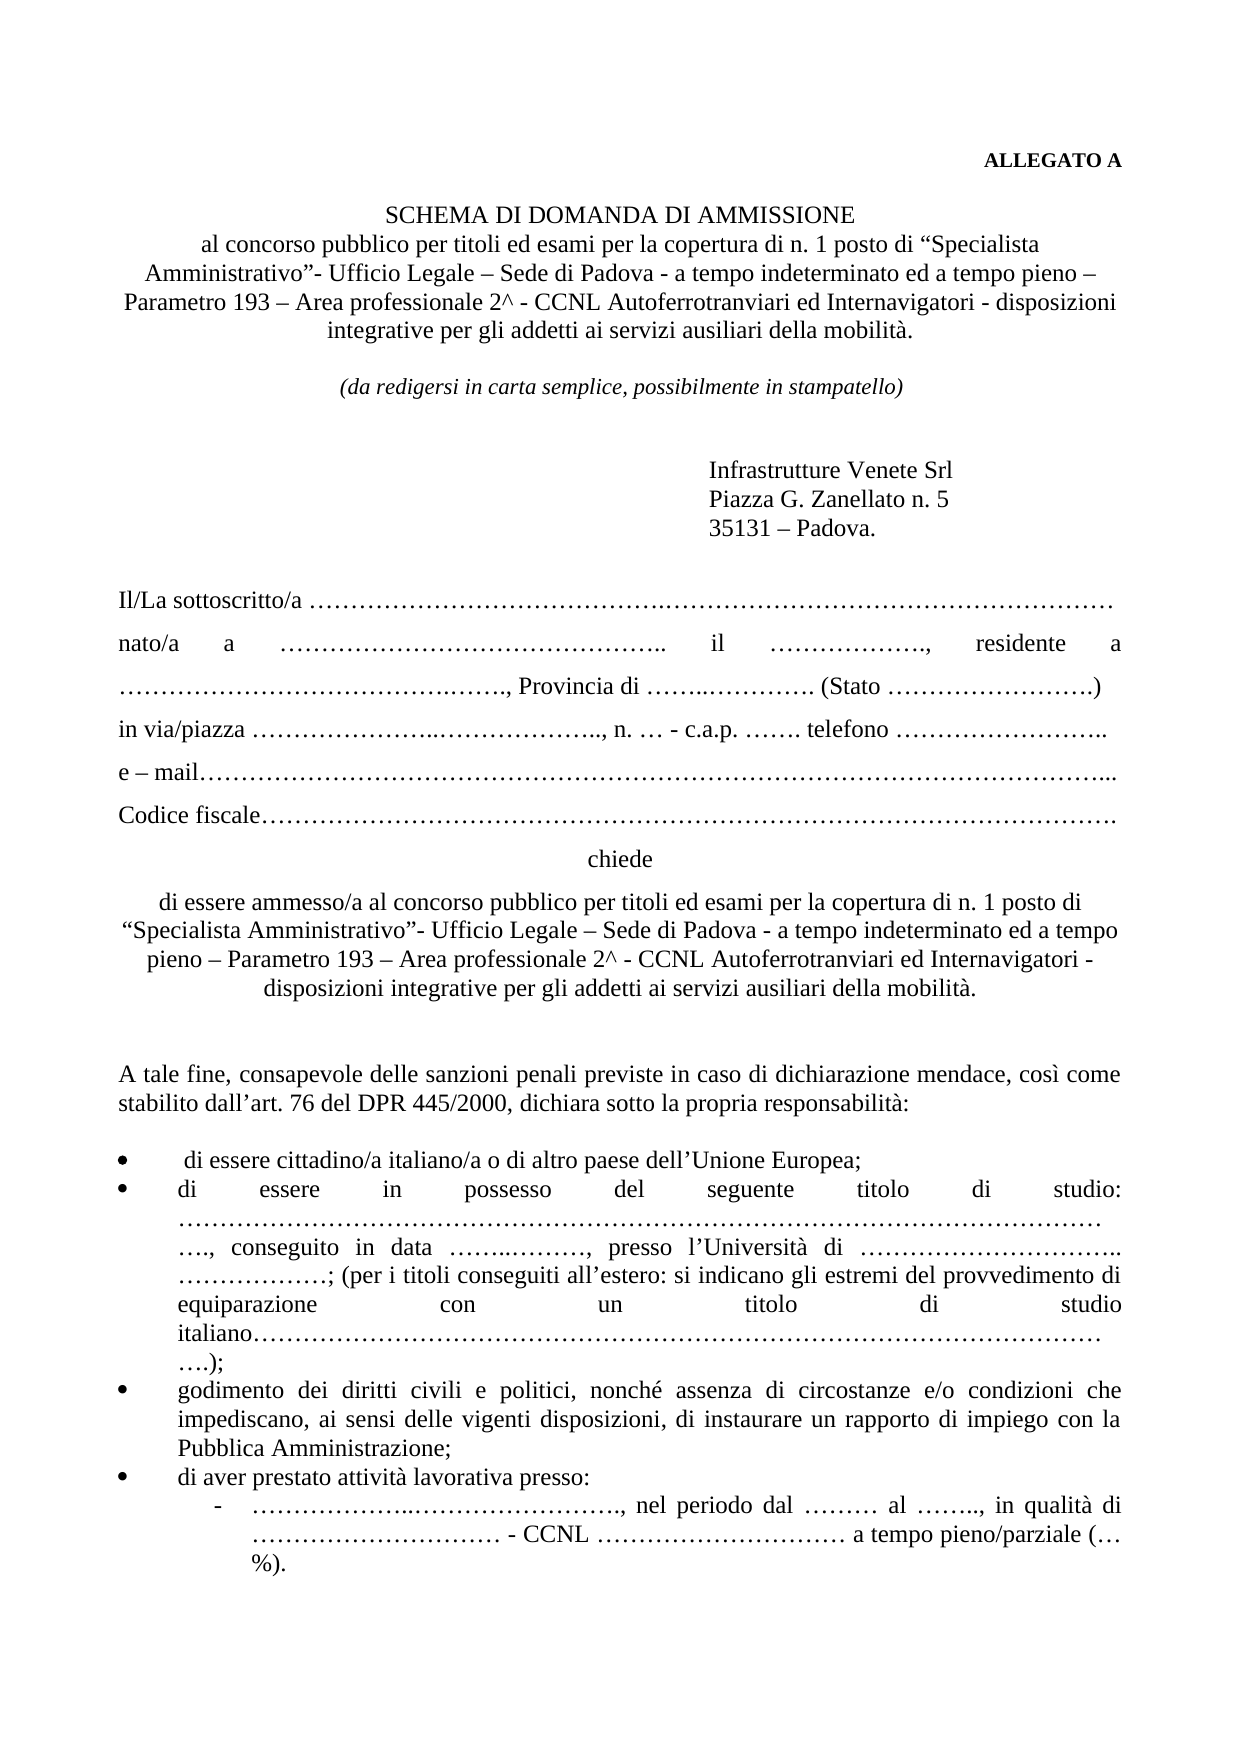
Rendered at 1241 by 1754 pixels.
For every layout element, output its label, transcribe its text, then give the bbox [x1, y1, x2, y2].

text chiede [118, 844, 1122, 872]
text Piazza G. Zanellato n. 5 [709, 484, 1131, 513]
text al concorso pubblico per titoli ed esami per la copertura di n. 1 posto di “Specialista Amministrativo”- Ufficio Legale – Sede di Padova - a tempo indeterminato ed a tempo pieno – Parametro 193 – Area professionale 2^ - CCNL Autoferrotranviari ed Internavigatori - disposizioni integrative per gli addetti ai servizi ausiliari della mobilità. [118, 229, 1122, 344]
text e – mail………………………………………………………………………………………………... [118, 757, 1122, 786]
text di essere ammesso/a al concorso pubblico per titoli ed esami per la copertura di n. 1 posto di “Specialista Amministrativo”- Ufficio Legale – Sede di Padova - a tempo indeterminato ed a tempo pieno – Parametro 193 – Area professionale 2^ - CCNL Autoferrotranviari ed Internavigatori - disposizioni integrative per gli addetti ai servizi ausiliari della mobilità. [118, 887, 1122, 1002]
text SCHEMA DI DOMANDA DI AMMISSIONE [118, 200, 1122, 229]
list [213, 1491, 1122, 1577]
text (da redigersi in carta semplice, possibilmente in stampatello) [118, 373, 1122, 399]
text 35131 – Padova. [709, 513, 1131, 542]
text A tale fine, consapevole delle sanzioni penali previste in caso di dichiarazione mendace, così come stabilito dall’art. 76 del DPR 445/2000, dichiara sotto la propria responsabilità: [118, 1059, 1122, 1117]
text Infrastrutture Venete Srl [709, 456, 1131, 484]
list di essere in possesso del seguente titolo di studio: ……………………………………………………………………………………………………., conseguito in data ……..………, presso l’Università di …………………………..………………; (per i titoli conseguiti all’estero: si indicano gli estremi del provvedimento di equiparazione con un titolo di studio italiano…………………………………………………………………………………………….); [118, 1174, 1122, 1376]
list di essere cittadino/a italiano/a o di altro paese dell’Unione Europea; [118, 1146, 1122, 1174]
text in via/piazza …………………..……………….., n. … - c.a.p. ……. telefono …………………….. [118, 714, 1122, 743]
text Il/La sottoscritto/a …………………………………….……………………………………………… [118, 585, 1122, 614]
list di aver prestato attività lavorativa presso: [118, 1462, 1122, 1491]
text ALLEGATO A [118, 148, 1122, 172]
list godimento dei diritti civili e politici, nonché assenza di circostanze e/o condizioni che impediscano, ai sensi delle vigenti disposizioni, di instaurare un rapporto di impiego con la Pubblica Amministrazione; [118, 1376, 1122, 1462]
text Codice fiscale…………………………………………………………………………………………. [118, 801, 1122, 829]
text nato/a a ……………………………………….. il ………………., residente a ………………………………….……., Provincia di ……..…………. (Stato …………………….) [118, 628, 1122, 700]
